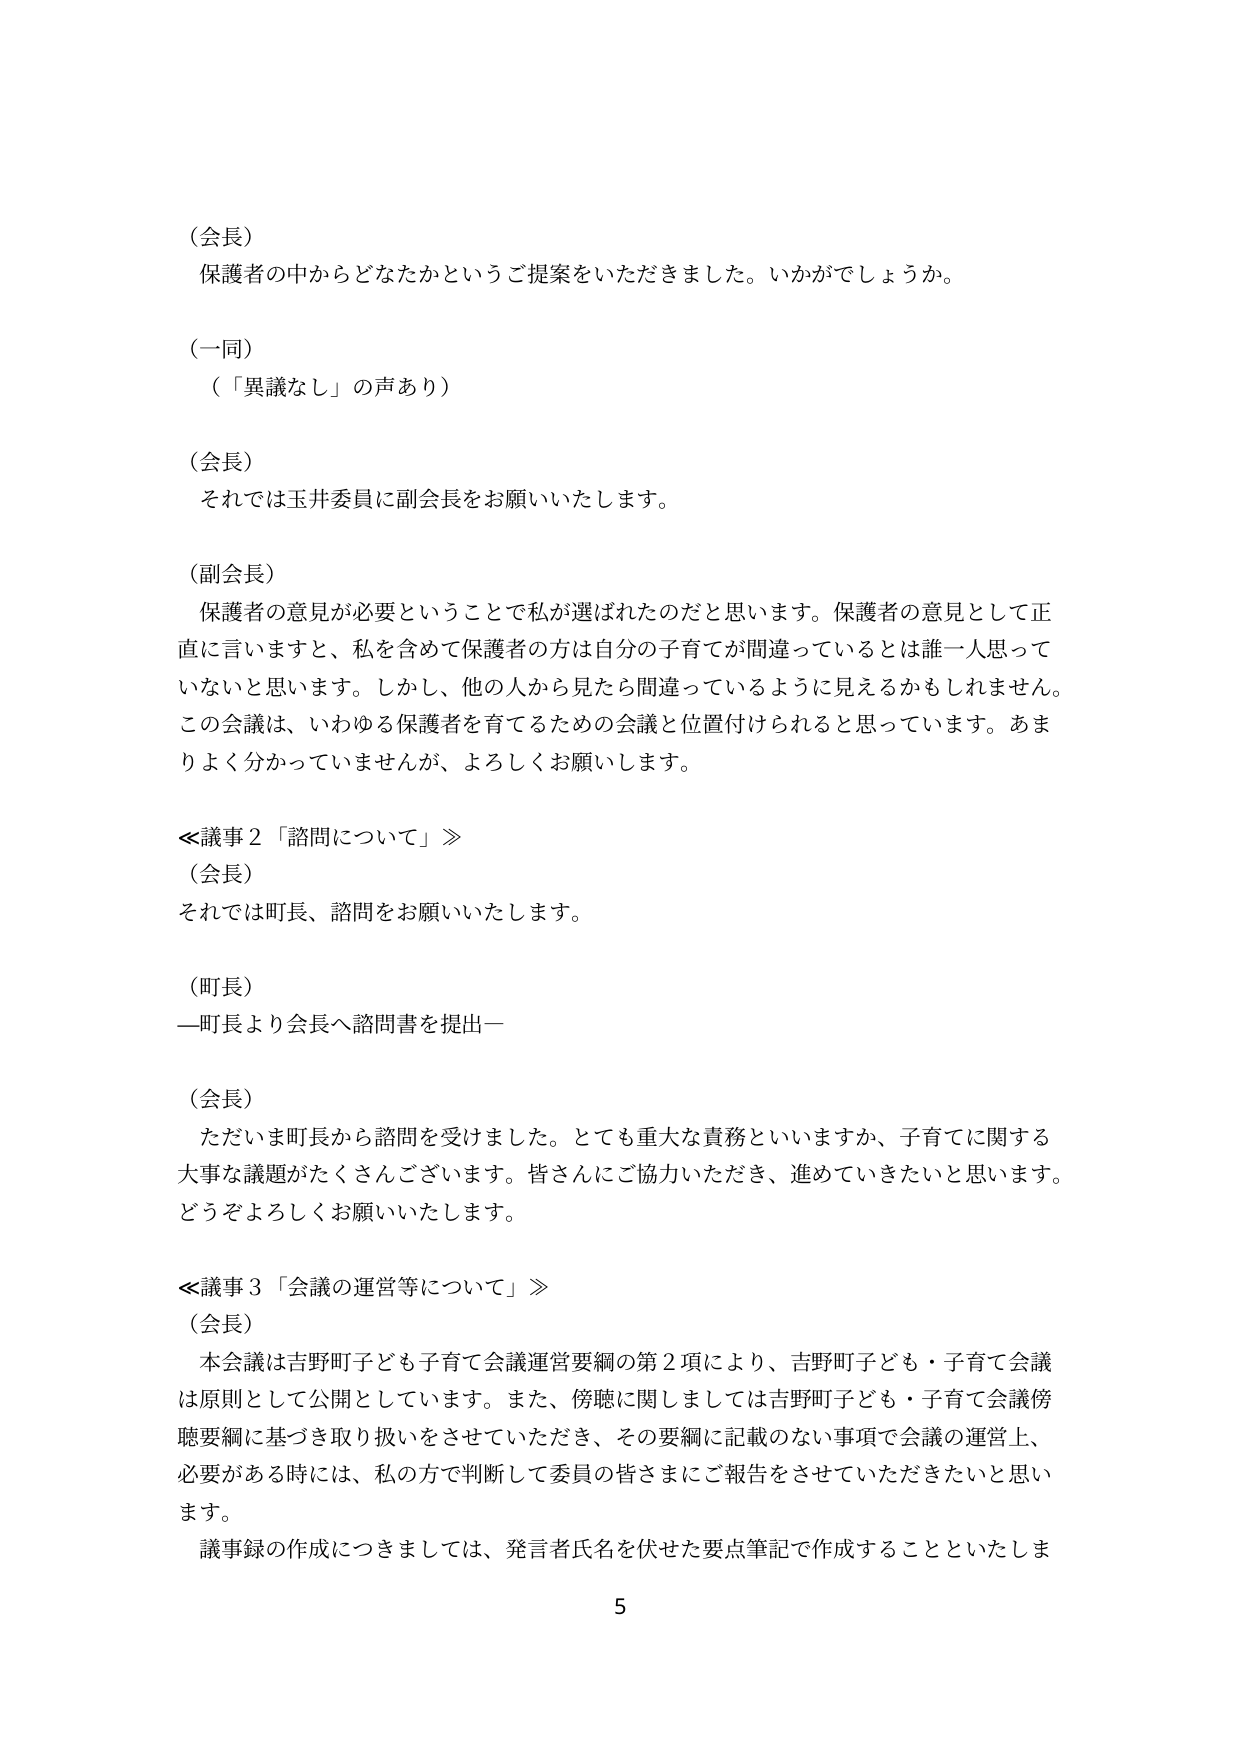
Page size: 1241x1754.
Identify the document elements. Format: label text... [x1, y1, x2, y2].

text （会長） [177, 854, 1063, 892]
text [177, 1529, 1063, 1567]
text それでは玉井委員に副会長をお願いいたします。 [177, 479, 1063, 517]
text （一同） [177, 329, 1063, 367]
text （町長） [177, 967, 1063, 1004]
text 本会議は吉野町子ども子育て会議運営要綱の第２項により、吉野町子ども・子育て会議は原則として公開としています。また、傍聴に関しましては吉野町子ども・子育て会議傍聴要綱に基づき取り扱いをさせていただき、その要綱に記載のない事項で会議の運営上、必要がある時には、私の方で判断して委員の皆さまにご報告をさせていただきたいと思います。 [177, 1342, 1063, 1529]
text 保護者の意見が必要ということで私が選ばれたのだと思います。保護者の意見として正直に言いますと、私を含めて保護者の方は自分の子育てが間違っているとは誰一人思っていないと思います。しかし、他の人から見たら間違っているように見えるかもしれません。この会議は、いわゆる保護者を育てるための会議と位置付けられると思っています。あまりよく分かっていませんが、よろしくお願いします。 [177, 592, 1063, 779]
text ≪議事２「諮問について」≫ [177, 817, 1063, 854]
text （「異議なし」の声あり） [177, 367, 1063, 404]
text （会長） [177, 442, 1063, 479]
text （会長） [177, 217, 1063, 254]
text （会長） [177, 1304, 1063, 1342]
text ただいま町長から諮問を受けました。とても重大な責務といいますか、子育てに関する大事な議題がたくさんございます。皆さんにご協力いただき、進めていきたいと思います。どうぞよろしくお願いいたします。 [177, 1117, 1063, 1229]
text それでは町長、諮問をお願いいたします。 [177, 892, 1063, 929]
text ≪議事３「会議の運営等について」≫ [177, 1267, 1063, 1304]
text （副会長） [177, 554, 1063, 592]
text 保護者の中からどなたかというご提案をいただきました。いかがでしょうか。 [177, 254, 1063, 292]
text ―町長より会長へ諮問書を提出― [177, 1004, 1063, 1042]
text （会長） [177, 1079, 1063, 1117]
